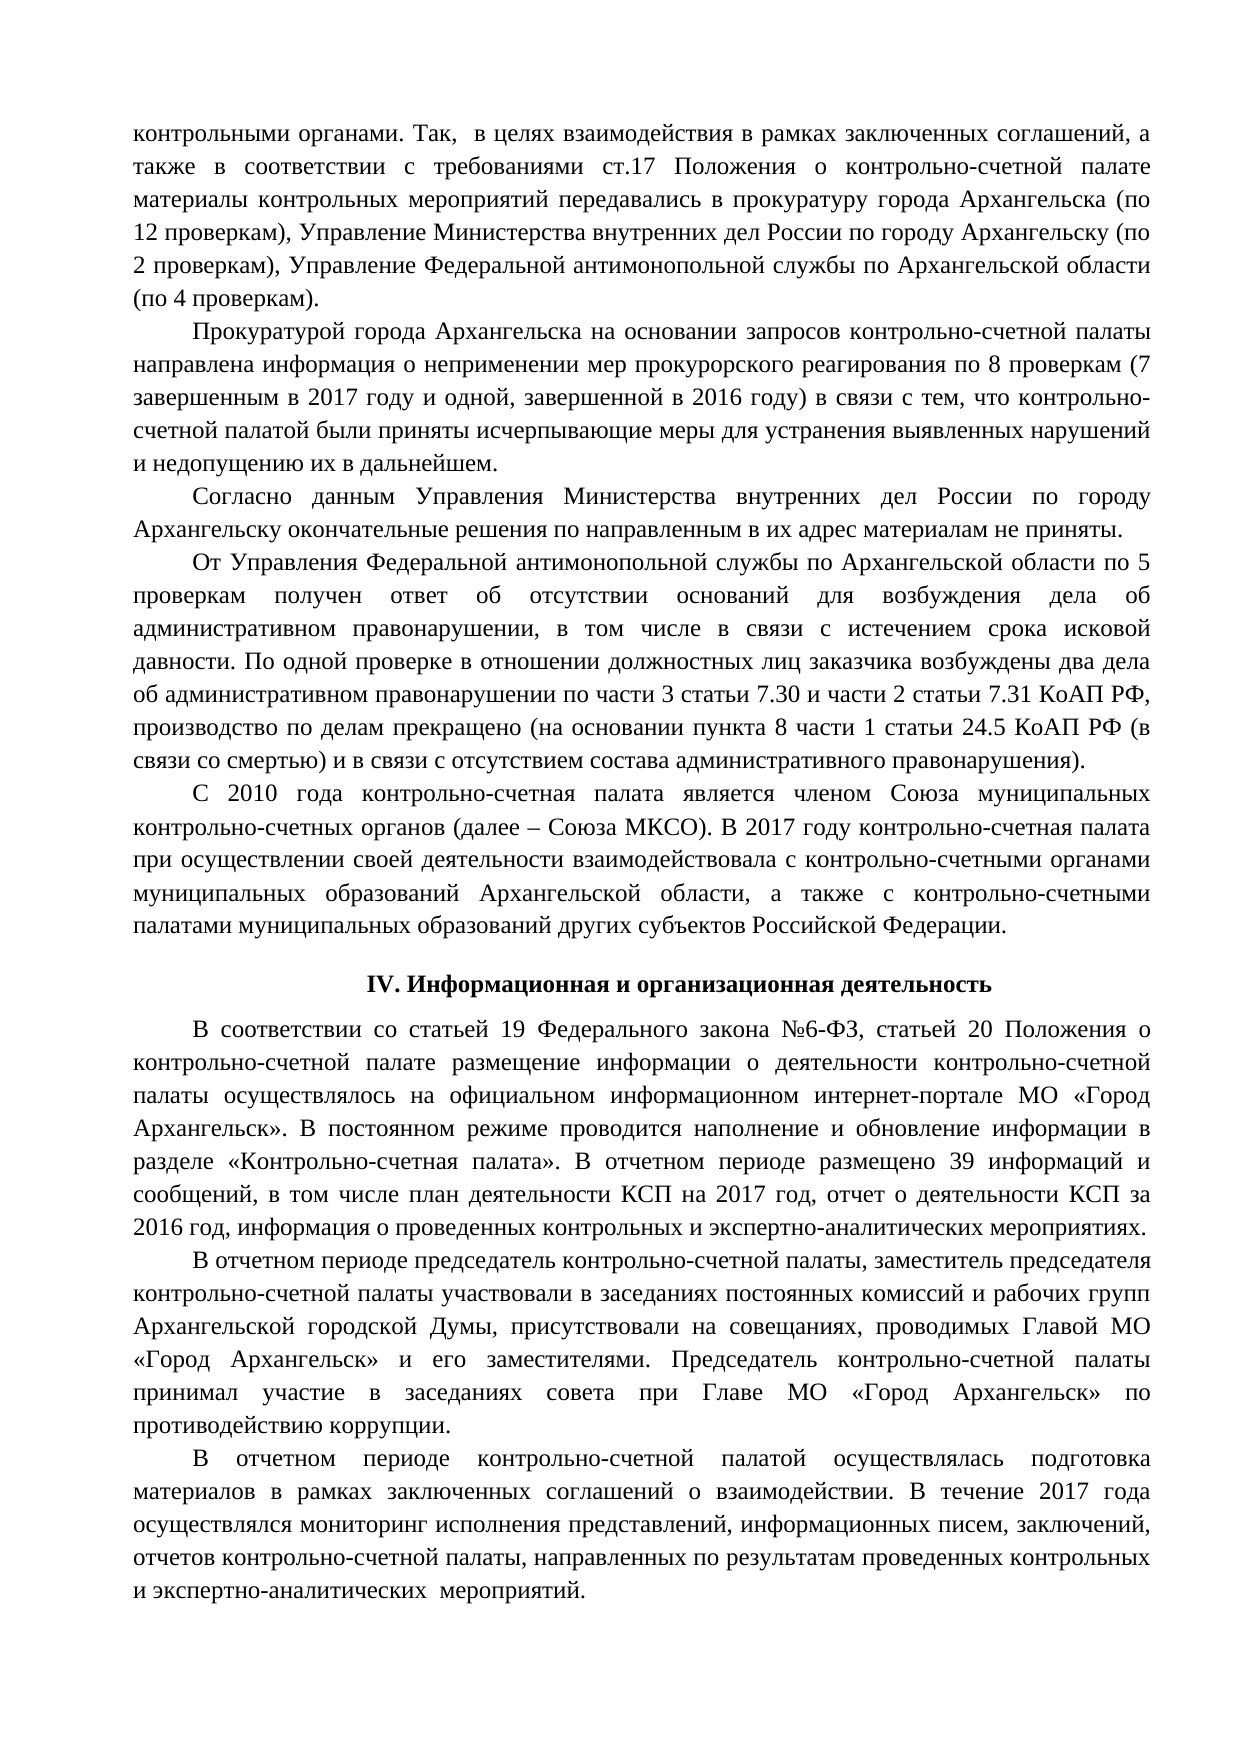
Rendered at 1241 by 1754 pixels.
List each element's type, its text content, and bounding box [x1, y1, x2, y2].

text В соответствии со статьей 19 Федерального закона №6-ФЗ, статьей 20 Положения о контрольно-счетной палате размещение информации о деятельности контрольно-счетной палаты осуществлялось на официальном информационном интернет-портале МО «Город Архангельск». В постоянном режиме проводится наполнение и обновление информации в разделе «Контрольно-счетная палата». В отчетном периоде размещено 39 информаций и сообщений, в том числе план деятельности КСП на 2017 год, отчет о деятельности КСП за 2016 год, информация о проведенных контрольных и экспертно-аналитических мероприятиях. [133, 1014, 1152, 1241]
text С 2010 года контрольно-счетная палата является членом Союза муниципальных контрольно-счетных органов (далее – Союза МКСО). В 2017 году контрольно-счетная палата при осуществлении своей деятельности взаимодействовала с контрольно-счетными органами муниципальных образований Архангельской области, а также с контрольно-счетными палатами муниципальных образований других субъектов Российской Федерации. [133, 778, 1152, 939]
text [133, 118, 1152, 312]
text Согласно данным Управления Министерства внутренних дел России по городу Архангельску окончательные решения по направленным в их адрес материалам не приняты. [133, 481, 1152, 543]
text В отчетном периоде председатель контрольно-счетной палаты, заместитель председателя контрольно-счетной палаты участвовали в заседаниях постоянных комиссий и рабочих групп Архангельской городской Думы, присутствовали на совещаниях, проводимых Главой МО «Город Архангельск» и его заместителями. Председатель контрольно-счетной палаты принимал участие в заседаниях совета при Главе МО «Город Архангельск» по противодействию коррупции. [133, 1245, 1152, 1439]
text Прокуратурой города Архангельска на основании запросов контрольно-счетной палаты направлена информация о неприменении мер прокурорского реагирования по 8 проверкам (7 завершенным в 2017 году и одной, завершенной в 2016 году) в связи с тем, что контрольно-счетной палатой были приняты исчерпывающие меры для устранения выявленных нарушений и недопущению их в дальнейшем. [133, 316, 1152, 477]
text В отчетном периоде контрольно-счетной палатой осуществлялась подготовка материалов в рамках заключенных соглашений о взаимодействии. В течение 2017 года осуществлялся мониторинг исполнения представлений, информационных писем, заключений, отчетов контрольно-счетной палаты, направленных по результатам проведенных контрольных и экспертно-аналитических мероприятий. [133, 1443, 1152, 1604]
text От Управления Федеральной антимонопольной службы по Архангельской области по 5 проверкам получен ответ об отсутствии оснований для возбуждения дела об административном правонарушении, в том числе в связи с истечением срока исковой давности. По одной проверке в отношении должностных лиц заказчика возбуждены два дела об административном правонарушении по части 3 статьи 7.30 и части 2 статьи 7.31 КоАП РФ, производство по делам прекращено (на основании пункта 8 части 1 статьи 24.5 КоАП РФ (в связи со смертью) и в связи с отсутствием состава административного правонарушения). [133, 547, 1152, 774]
text IV. Информационная и организационная деятельность [133, 969, 1152, 997]
